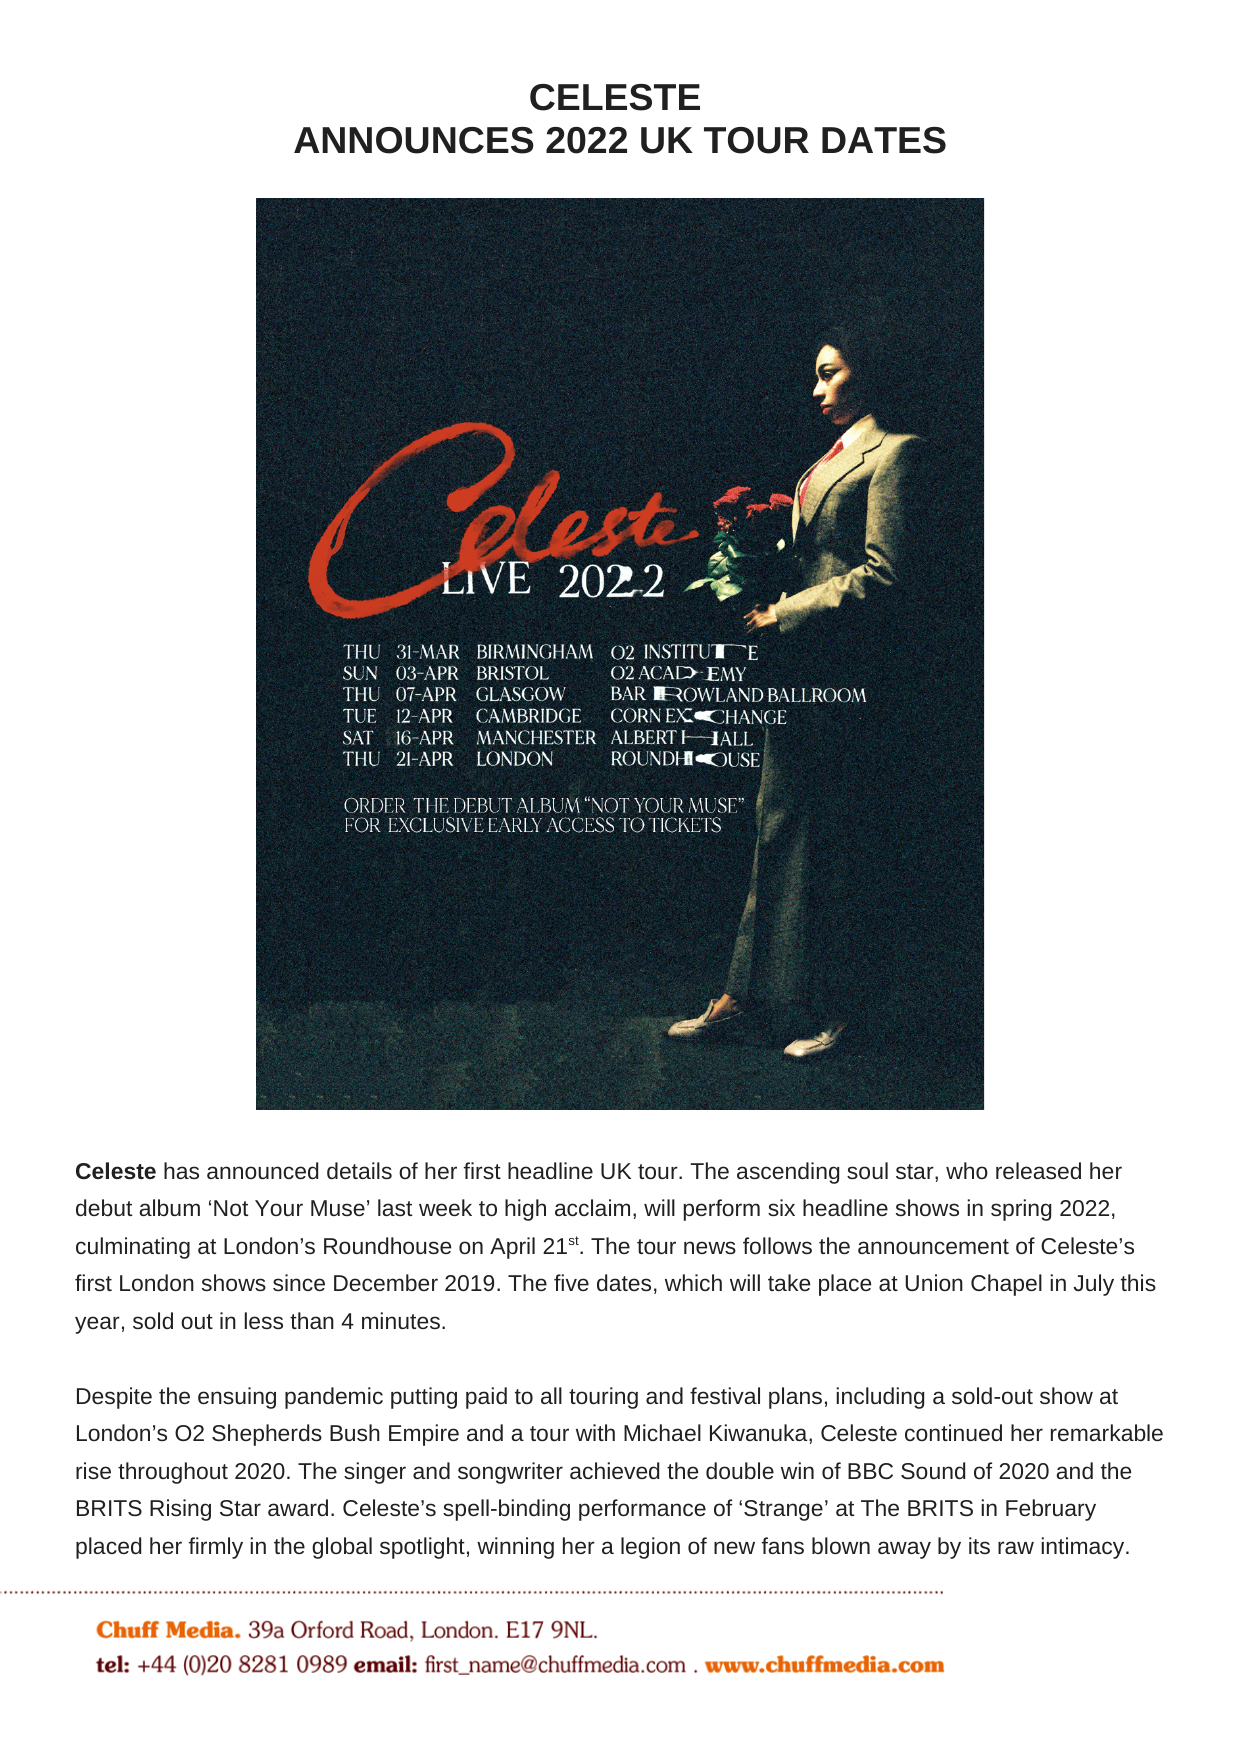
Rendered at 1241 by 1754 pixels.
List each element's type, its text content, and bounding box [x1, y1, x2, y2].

picture [0, 1575, 979, 1751]
picture [256, 198, 985, 1110]
text Celeste has announced details of her first headline UK tour. The ascending soul star, who released her debut album ‘Not Your Muse’ last week to high acclaim, will perform six headline shows in spring 2022, culminating at London’s Roundhouse on April 21st. The tour news follows the announcement of Celeste’s first London shows since December 2019. The five dates, which will take place at Union Chapel in July this year, sold out in less than 4 minutes. Despite the ensuing pandemic putting paid to all touring and festival plans, including a sold-out show at London’s O2 Shepherds Bush Empire and a tour with Michael Kiwanuka, Celeste continued her remarkable rise throughout 2020. The singer and songwriter achieved the double win of BBC Sound of 2020 and the BRITS Rising Star award. Celeste’s spell-binding performance of ‘Strange’ at The BRITS in February placed her firmly in the global spotlight, winning her a legion of new fans blown away by its raw intimacy. [75, 1109, 1165, 1559]
